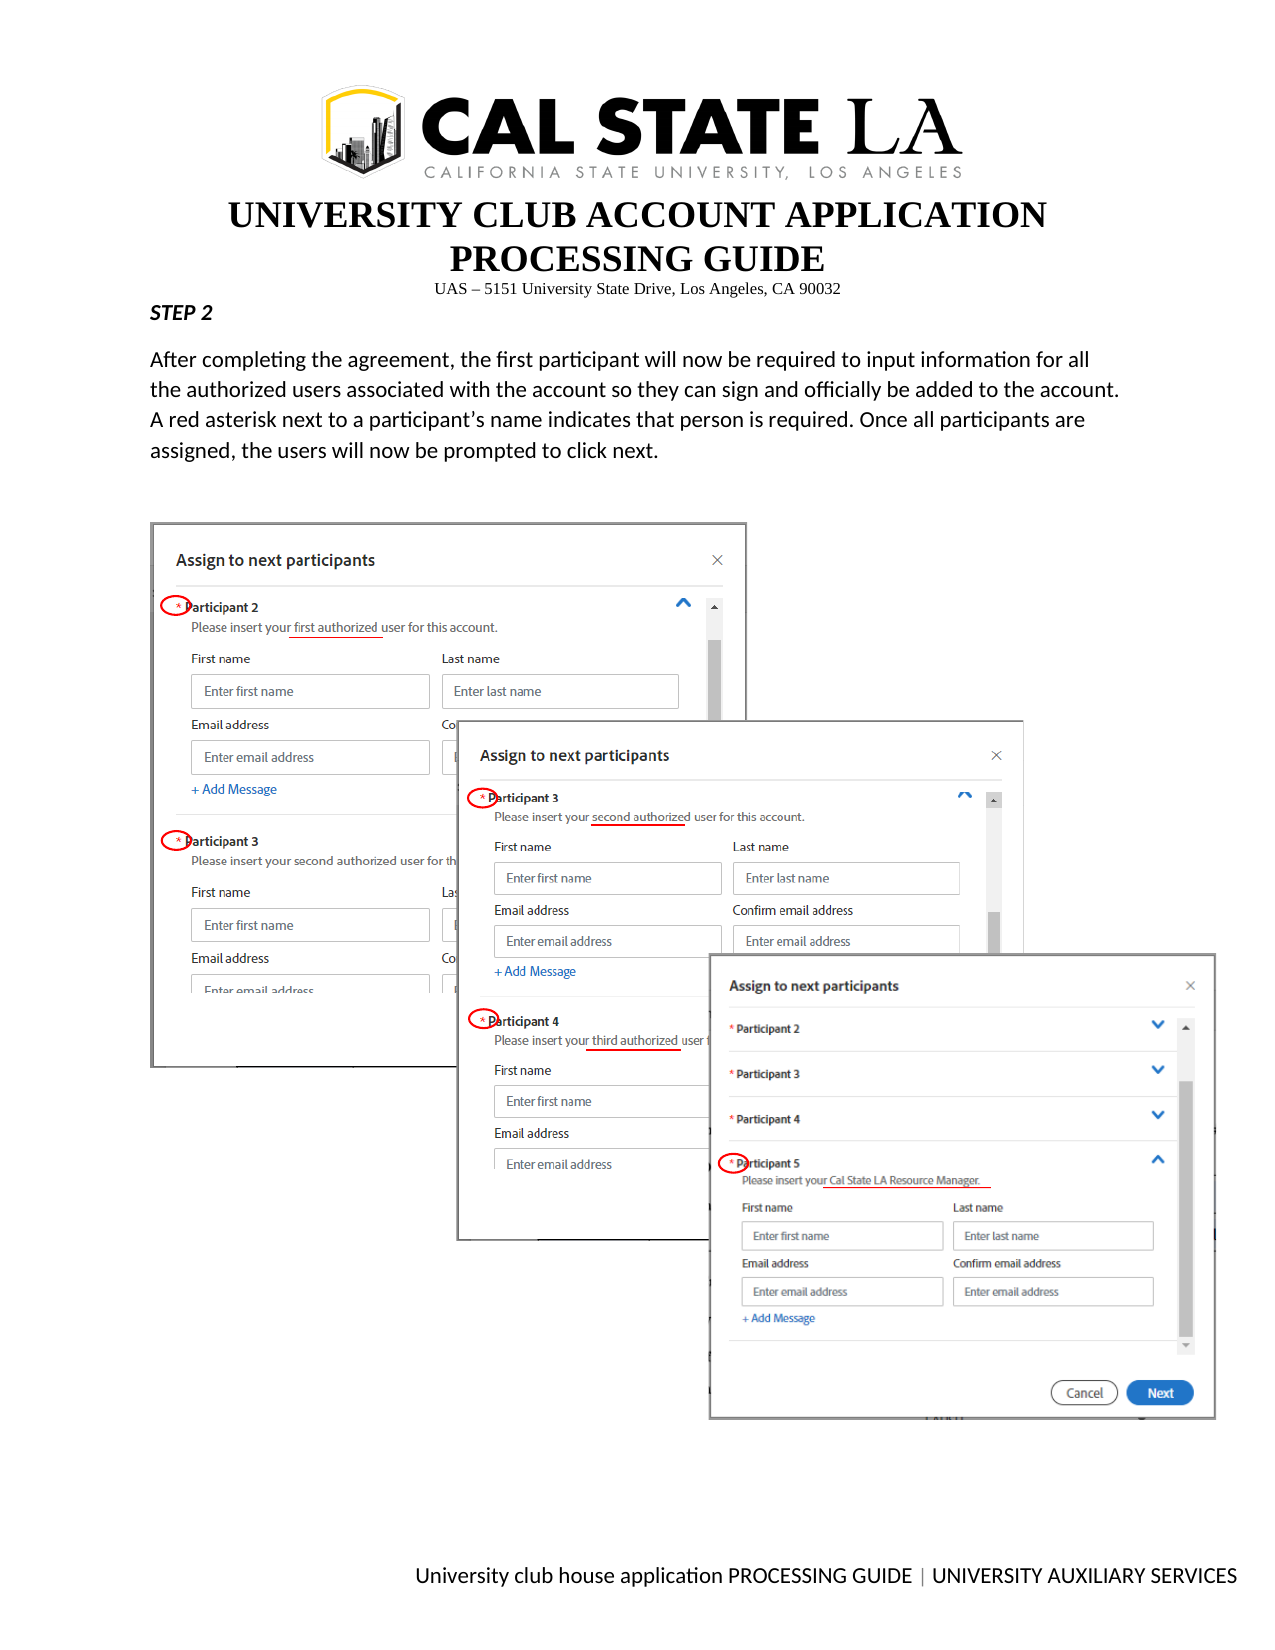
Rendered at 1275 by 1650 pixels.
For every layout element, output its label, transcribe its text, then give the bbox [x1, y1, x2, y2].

text After completing the agreement, the first participant will now be required to input information for all the authorized users associated with the account so they can sign and officially be added to the account. A red asterisk next to a participant’s name indicates that person is required. Once all participants are assigned, the users will now be prompted to click next. [150, 345, 1125, 464]
picture [150, 522, 1217, 1420]
text STEP 2 [150, 298, 1125, 326]
picture [294, 75, 981, 193]
